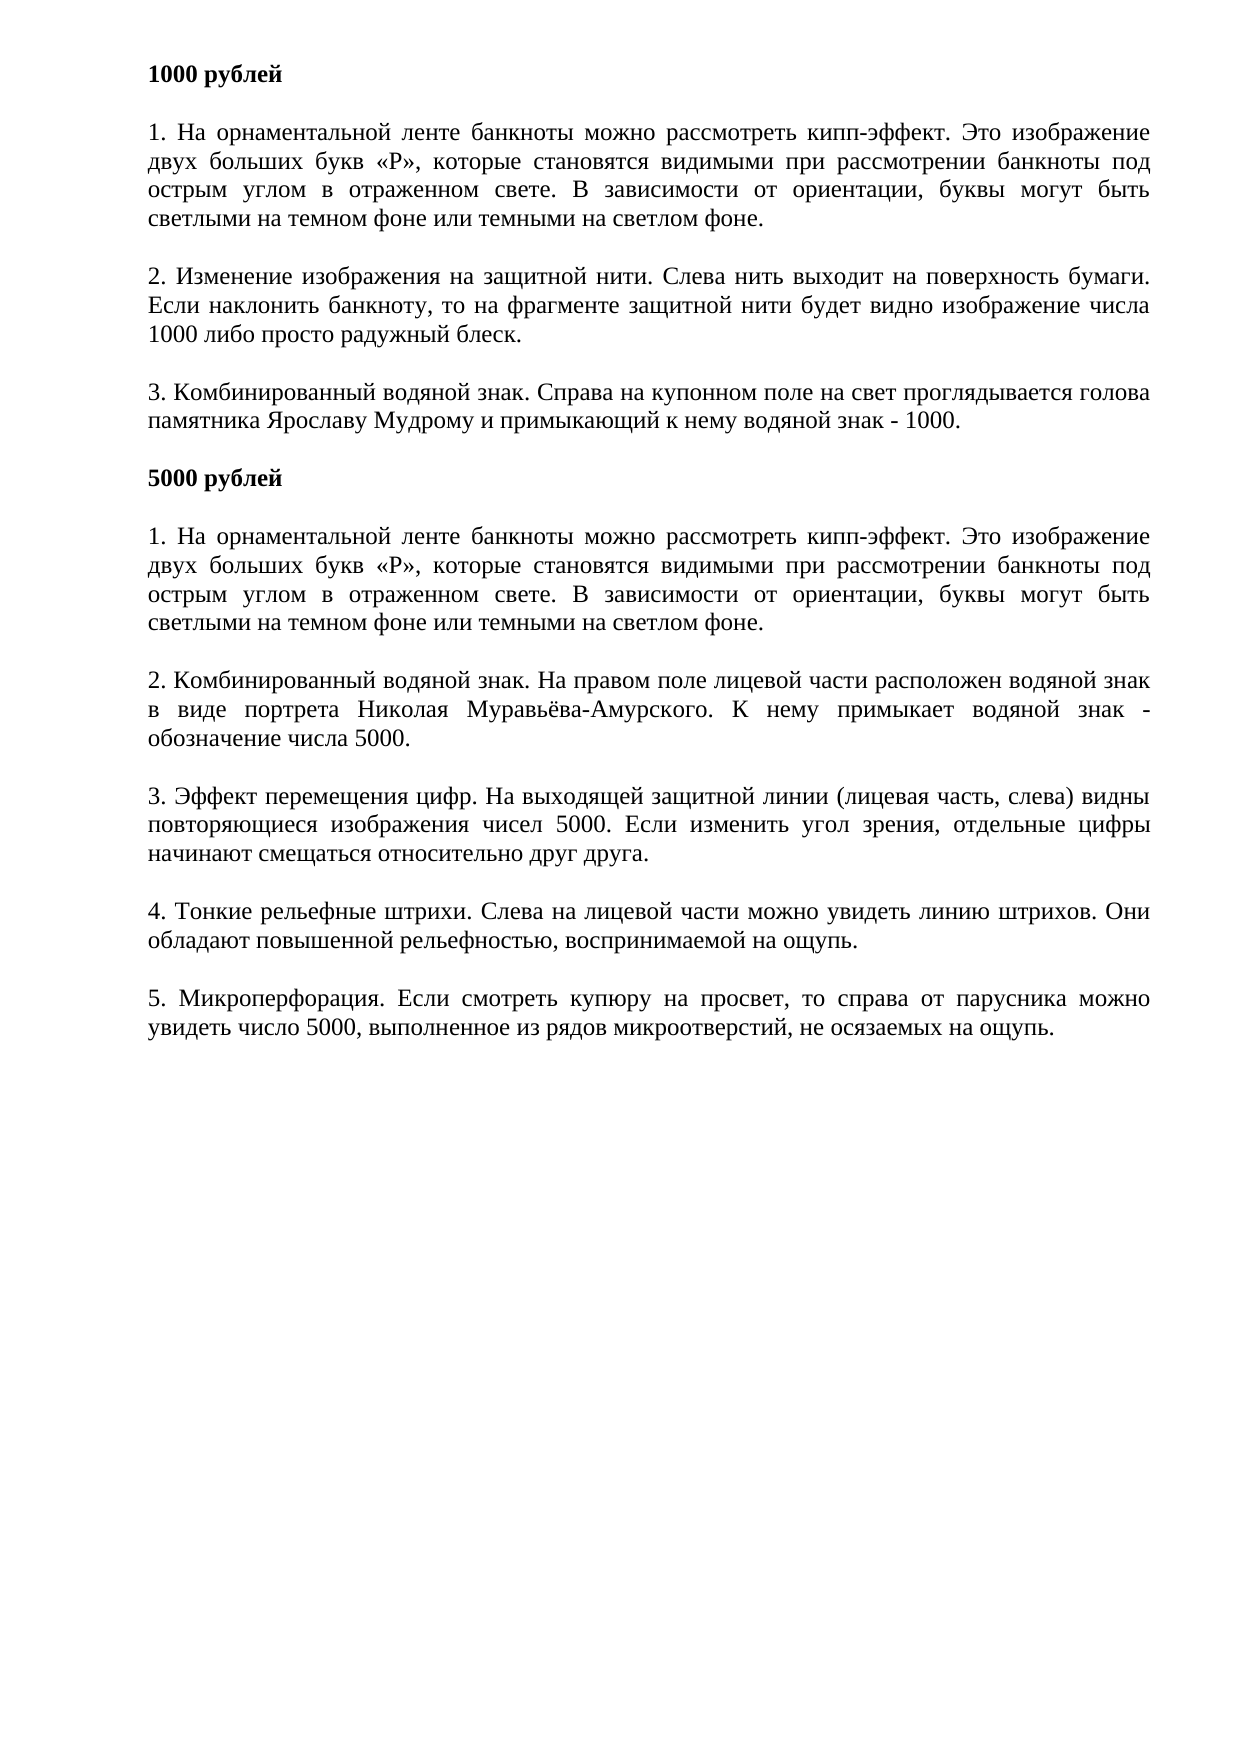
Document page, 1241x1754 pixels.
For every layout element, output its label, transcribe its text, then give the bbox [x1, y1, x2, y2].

text 4. Тонкие рельефные штрихи. Слева на лицевой части можно увидеть линию штрихов. Они обладают повышенной рельефностью, воспринимаемой на ощупь. [148, 896, 1152, 954]
text 1. На орнаментальной ленте банкноты можно рассмотреть кипп-эффект. Это изображение двух больших букв «Р», которые становятся видимыми при рассмотрении банкноты под острым углом в отраженном свете. В зависимости от ориентации, буквы могут быть светлыми на темном фоне или темными на светлом фоне. [148, 521, 1152, 636]
text 3. Эффект перемещения цифр. На выходящей защитной линии (лицевая часть, слева) видны повторяющиеся изображения чисел 5000. Если изменить угол зрения, отдельные цифры начинают смещаться относительно друг друга. [148, 781, 1152, 867]
text 5. Микроперфорация. Если смотреть купюру на просвет, то справа от парусника можно увидеть число 5000, выполненное из рядов микроотверстий, не осязаемых на ощупь. [148, 983, 1152, 1040]
text 1. На орнаментальной ленте банкноты можно рассмотреть кипп-эффект. Это изображение двух больших букв «Р», которые становятся видимыми при рассмотрении банкноты под острым углом в отраженном свете. В зависимости от ориентации, буквы могут быть светлыми на темном фоне или темными на светлом фоне. [148, 117, 1152, 232]
text 2. Комбинированный водяной знак. На правом поле лицевой части расположен водяной знак в виде портрета Николая Муравьёва-Амурского. К нему примыкает водяной знак - обозначение числа 5000. [148, 665, 1152, 752]
text 1000 рублей [148, 59, 1152, 88]
text 3. Комбинированный водяной знак. Справа на купонном поле на свет проглядывается голова памятника Ярославу Мудрому и примыкающий к нему водяной знак - 1000. [148, 377, 1152, 434]
text 5000 рублей [148, 463, 1152, 492]
text 2. Изменение изображения на защитной нити. Слева нить выходит на поверхность бумаги. Если наклонить банкноту, то на фрагменте защитной нити будет видно изображение числа 1000 либо просто радужный блеск. [148, 261, 1152, 347]
